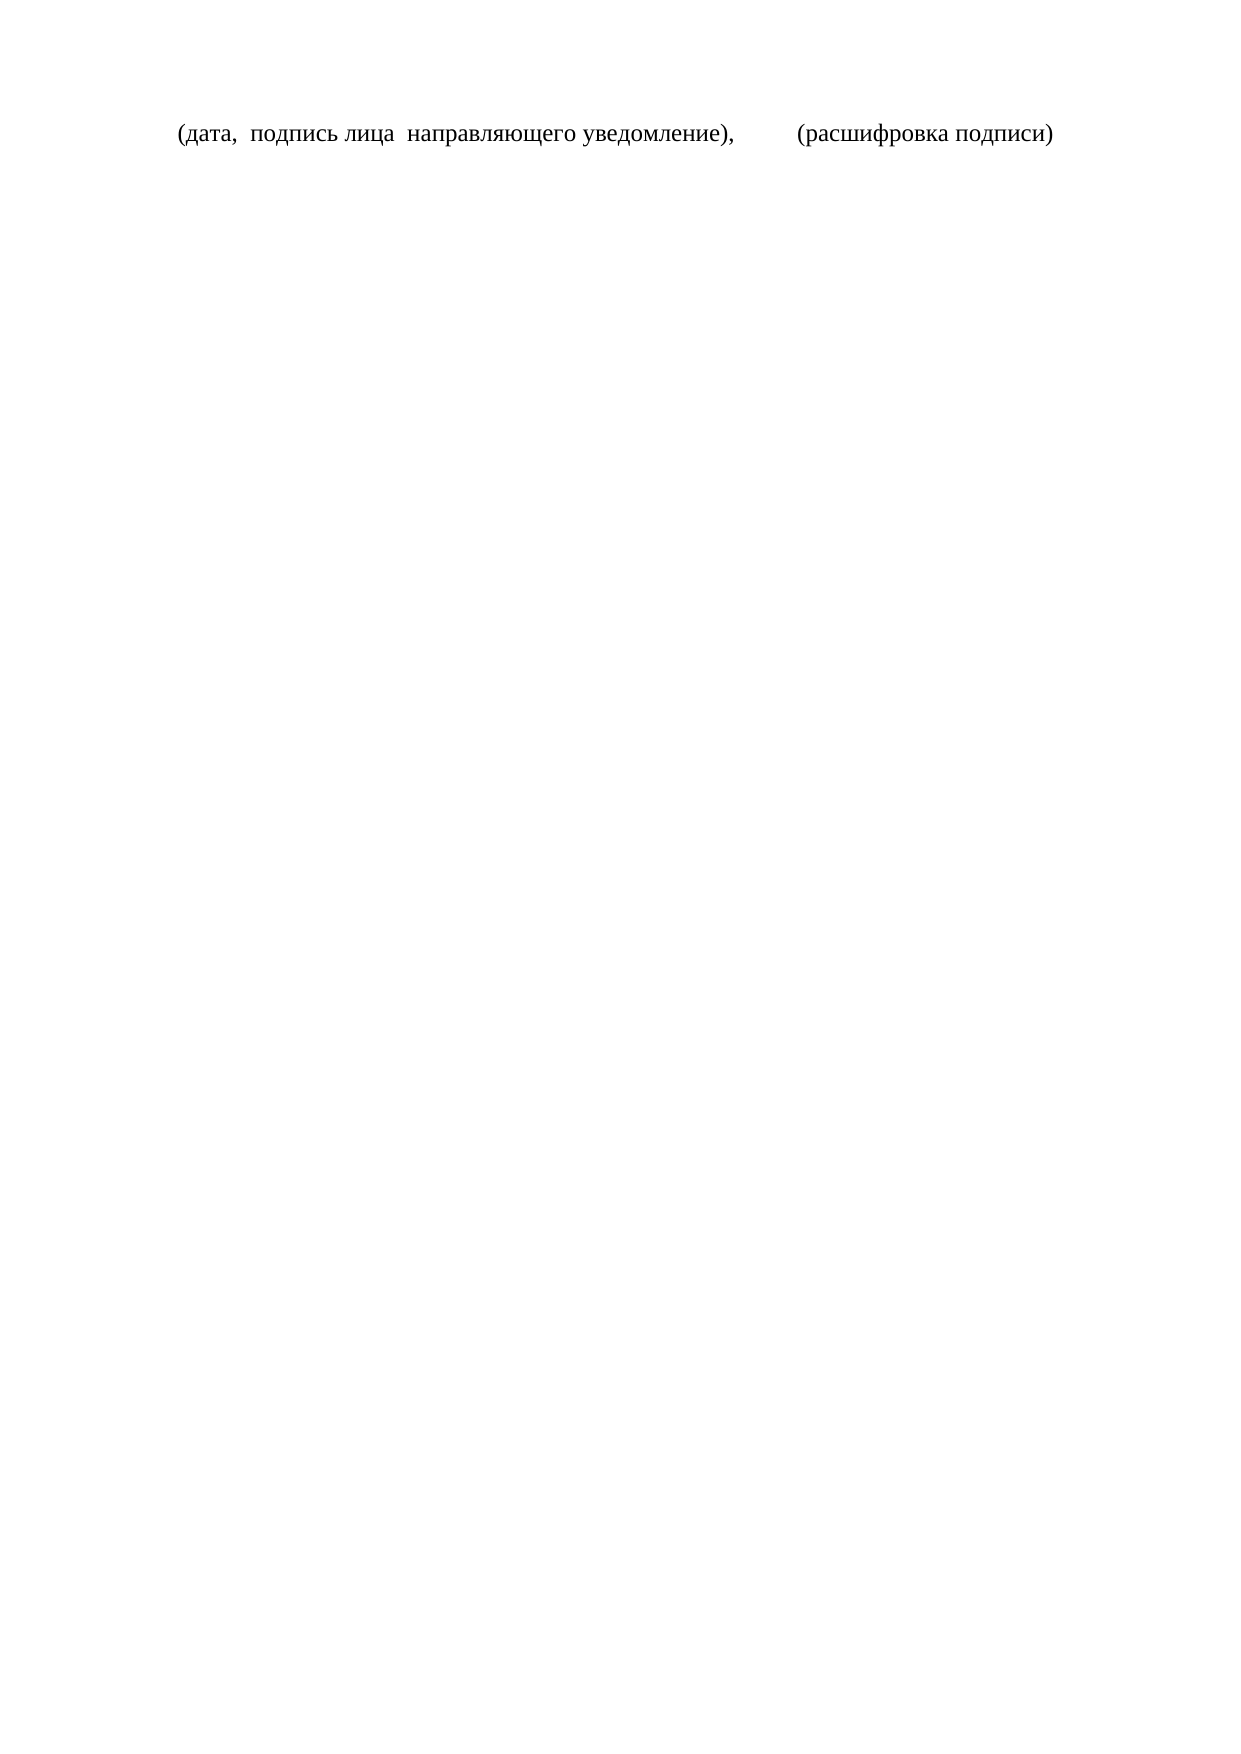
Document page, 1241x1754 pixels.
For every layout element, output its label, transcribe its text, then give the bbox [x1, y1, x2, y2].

text (дата, подпись лица направляющего уведомление), (расшифровка подписи) [177, 118, 1152, 147]
